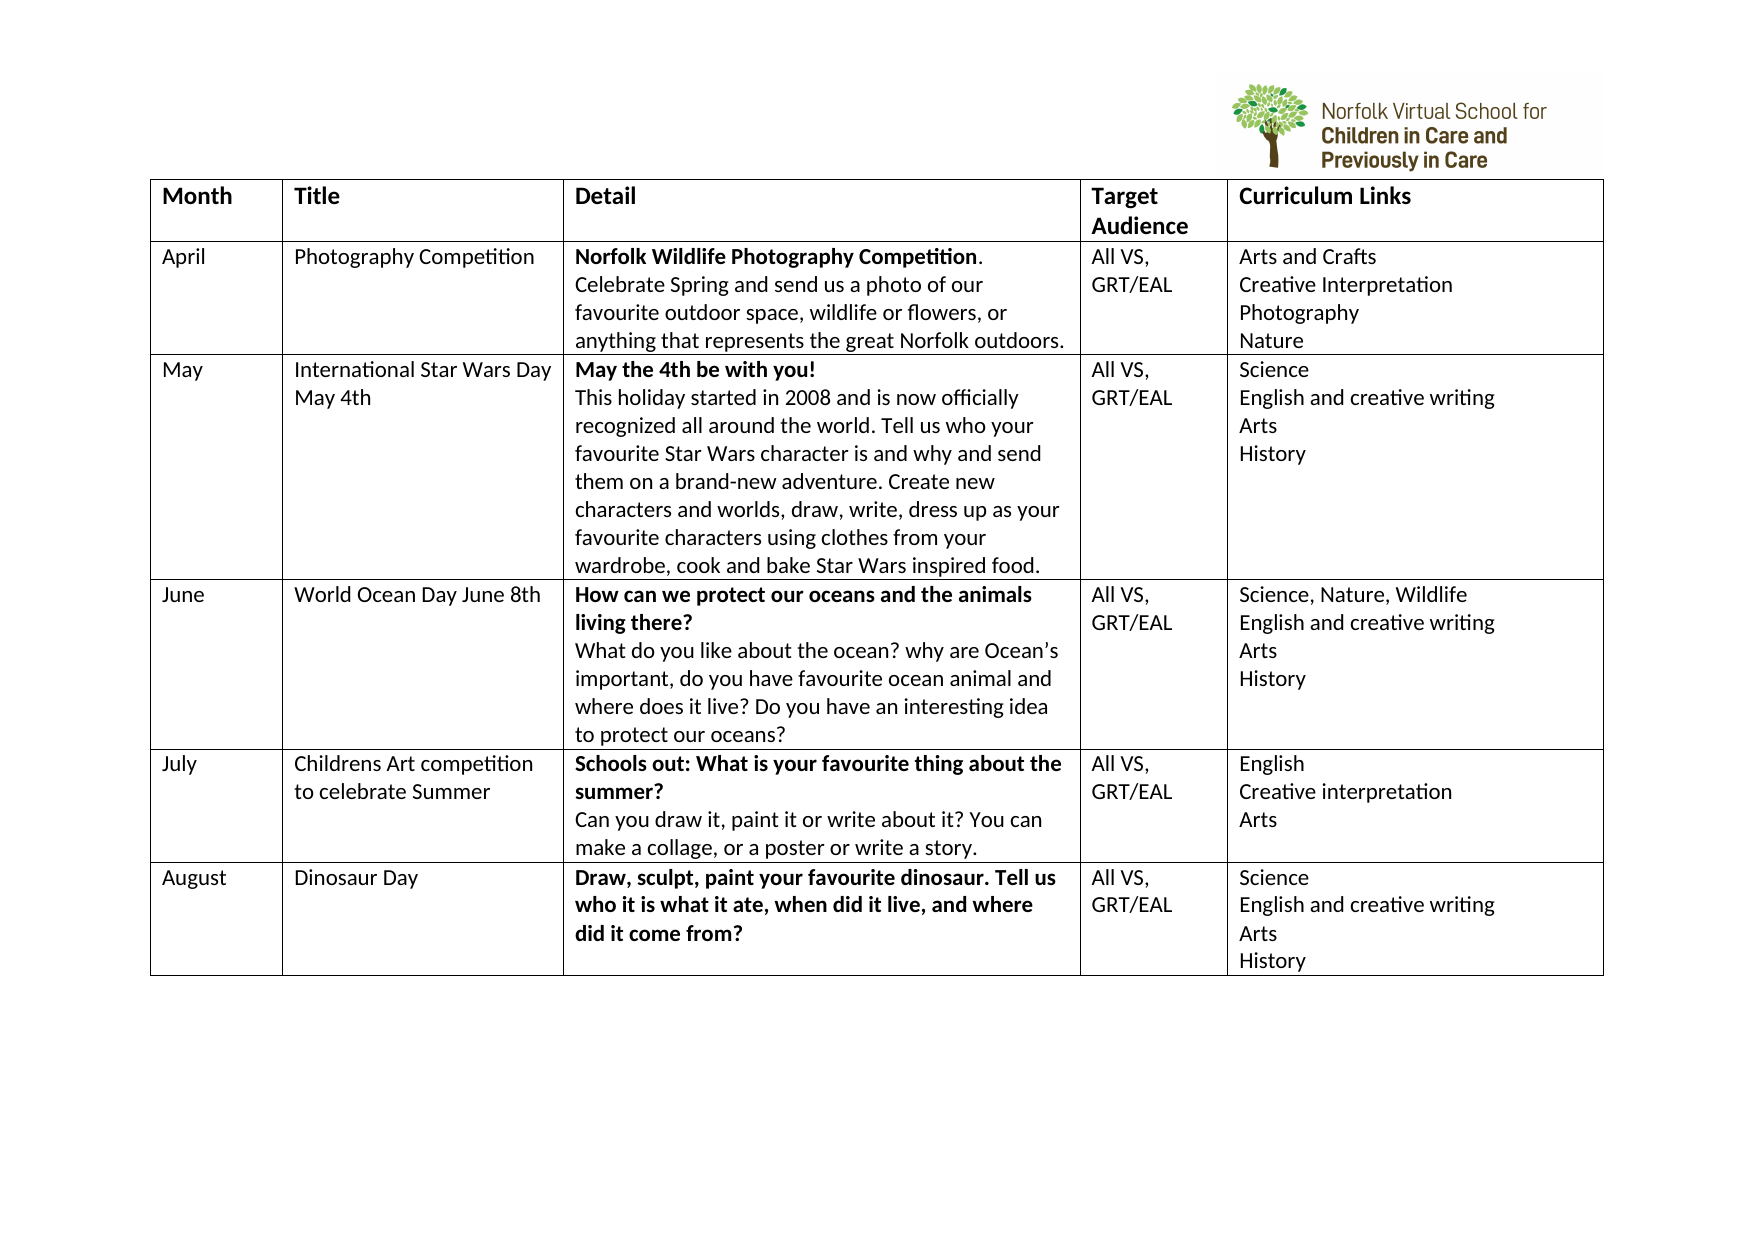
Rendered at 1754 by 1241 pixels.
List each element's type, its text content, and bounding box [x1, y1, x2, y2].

table_cell May [151, 355, 282, 579]
table_cell English Creative interpretation Arts [1228, 750, 1603, 862]
table_cell Childrens Art competition to celebrate Summer [283, 750, 563, 862]
table_cell Schools out: What is your favourite thing about the summer? Can you draw it, paint it or write about it? You can make a collage, or a poster or write a story. [564, 750, 1080, 862]
table_header Detail [564, 180, 1080, 241]
table_cell All VS, GRT/EAL [1081, 863, 1227, 975]
table_cell Science, Nature, Wildlife English and creative writing Arts History [1228, 580, 1603, 748]
table_header Month [151, 180, 282, 241]
table_cell August [151, 863, 282, 975]
table_cell Arts and Crafts Creative Interpretation Photography Nature [1228, 242, 1603, 354]
table_cell All VS, GRT/EAL [1081, 580, 1227, 748]
table_cell How can we protect our oceans and the animals living there? What do you like about the ocean? why are Ocean’s important, do you have favourite ocean animal and where does it live? Do you have an interesting idea to protect our oceans? [564, 580, 1080, 748]
table_cell All VS, GRT/EAL [1081, 355, 1227, 579]
table_cell Draw, sculpt, paint your favourite dinosaur. Tell us who it is what it ate, when did it live, and where did it come from? [564, 863, 1080, 975]
table_cell April [151, 242, 282, 354]
table_cell Norfolk Wildlife Photography Competition. Celebrate Spring and send us a photo of our favourite outdoor space, wildlife or flowers, or anything that represents the great Norfolk outdoors. [564, 242, 1080, 354]
table_cell July [151, 750, 282, 862]
table_cell Science English and creative writing Arts History [1228, 863, 1603, 975]
table_cell June [151, 580, 282, 748]
table_header Curriculum Links [1228, 180, 1603, 241]
table_cell Photography Competition [283, 242, 563, 354]
table_cell World Ocean Day June 8th [283, 580, 563, 748]
table_header Target Audience [1081, 180, 1227, 241]
picture [1215, 73, 1604, 179]
table_cell Science English and creative writing Arts History [1228, 355, 1603, 579]
table_cell All VS, GRT/EAL [1081, 242, 1227, 354]
table_header Title [283, 180, 563, 241]
table_cell All VS, GRT/EAL [1081, 750, 1227, 862]
table_cell May the 4th be with you! This holiday started in 2008 and is now officially recognized all around the world. Tell us who your favourite Star Wars character is and why and send them on a brand-new adventure. Create new characters and worlds, draw, write, dress up as your favourite characters using clothes from your wardrobe, cook and bake Star Wars inspired food. [564, 355, 1080, 579]
table_cell International Star Wars Day May 4th [283, 355, 563, 579]
table_cell Dinosaur Day [283, 863, 563, 975]
